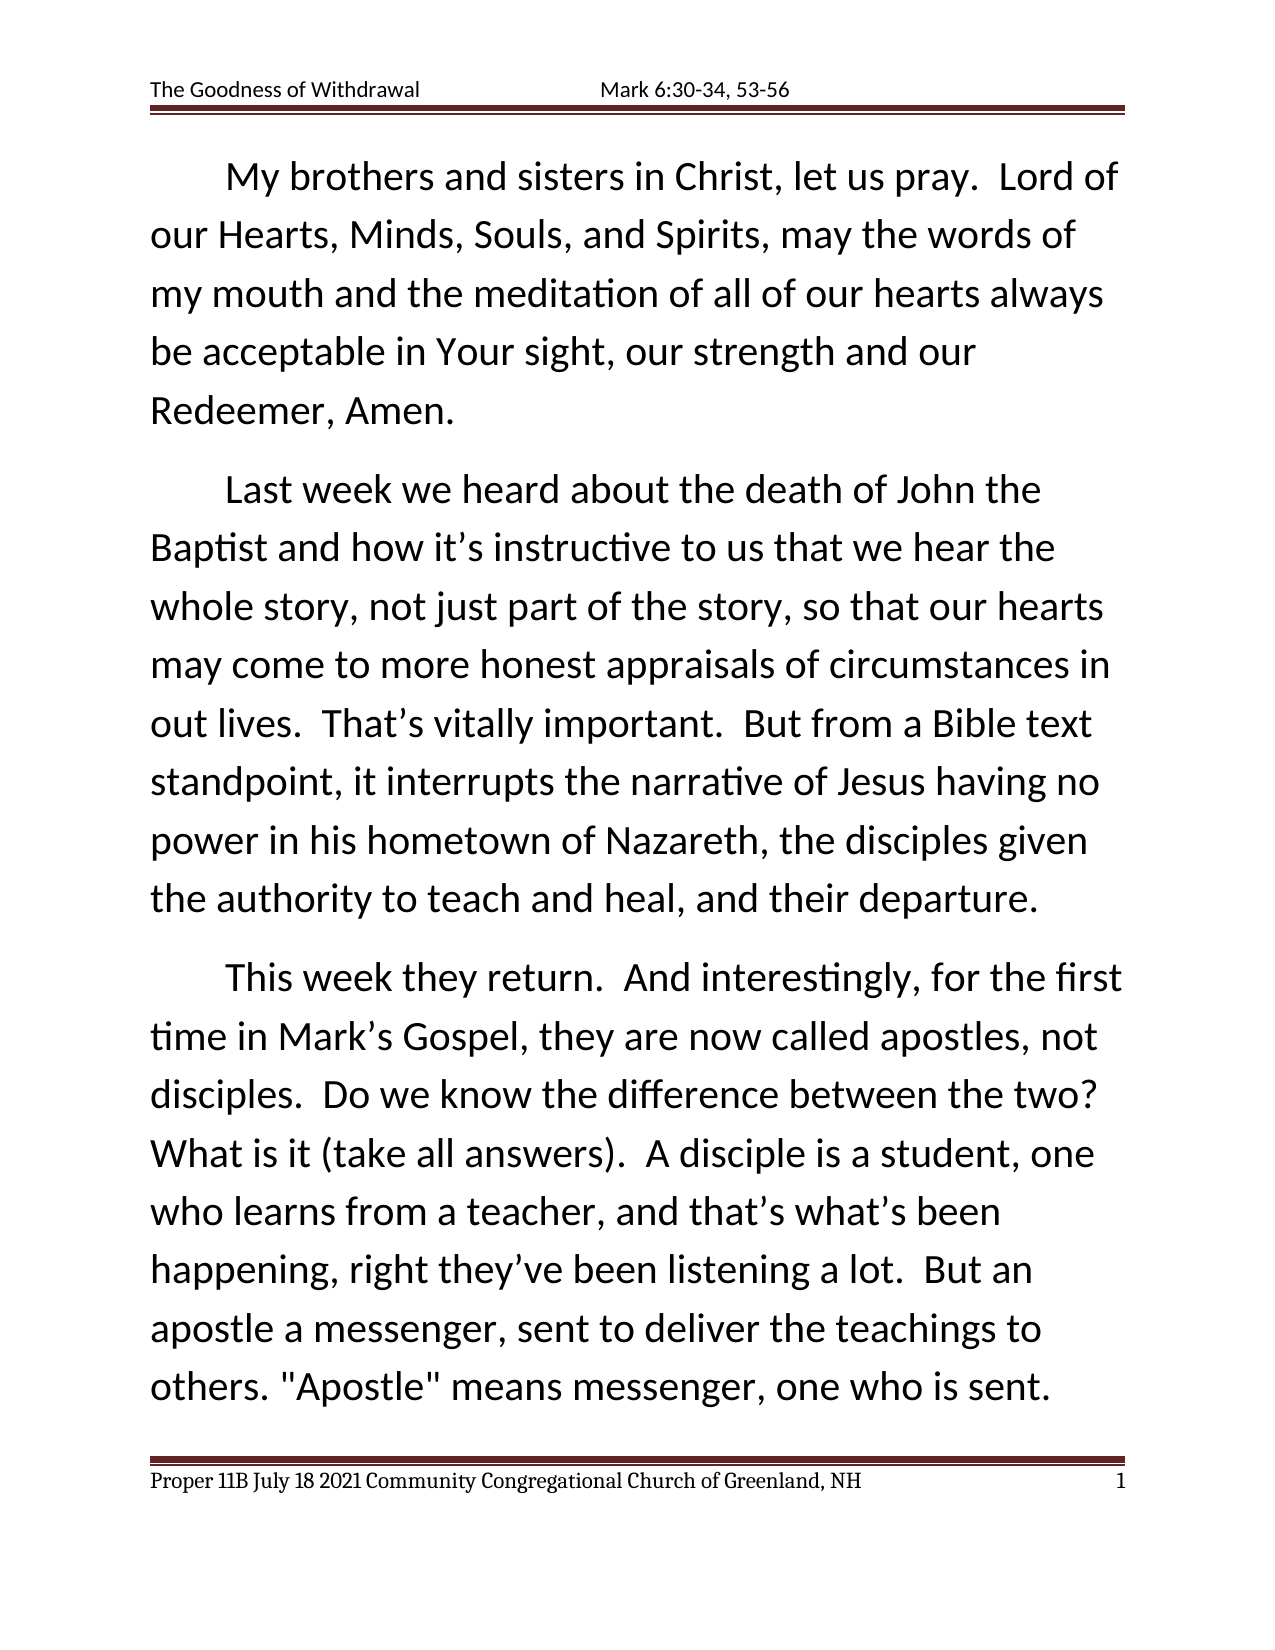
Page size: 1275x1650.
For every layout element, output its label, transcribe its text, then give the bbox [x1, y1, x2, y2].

text This week they return. And interestingly, for the first time in Mark’s Gospel, they are now called apostles, not disciples. Do we know the difference between the two? What is it (take all answers). A disciple is a student, one who learns from a teacher, and that’s what’s been happening, right they’ve been listening a lot. But an apostle a messenger, sent to deliver the teachings to others. "Apostle" means messenger, one who is sent. [150, 951, 1125, 1411]
text My brothers and sisters in Christ, let us pray. Lord of our Hearts, Minds, Souls, and Spirits, may the words of my mouth and the meditation of all of our hearts always be acceptable in Your sight, our strength and our Redeemer, Amen. [150, 150, 1125, 434]
text Last week we heard about the death of John the Baptist and how it’s instructive to us that we hear the whole story, not just part of the story, so that our hearts may come to more honest appraisals of circumstances in out lives. That’s vitally important. But from a Bible text standpoint, it interrupts the narrative of Jesus having no power in his hometown of Nazareth, the disciples given the authority to teach and heal, and their departure. [150, 463, 1125, 923]
